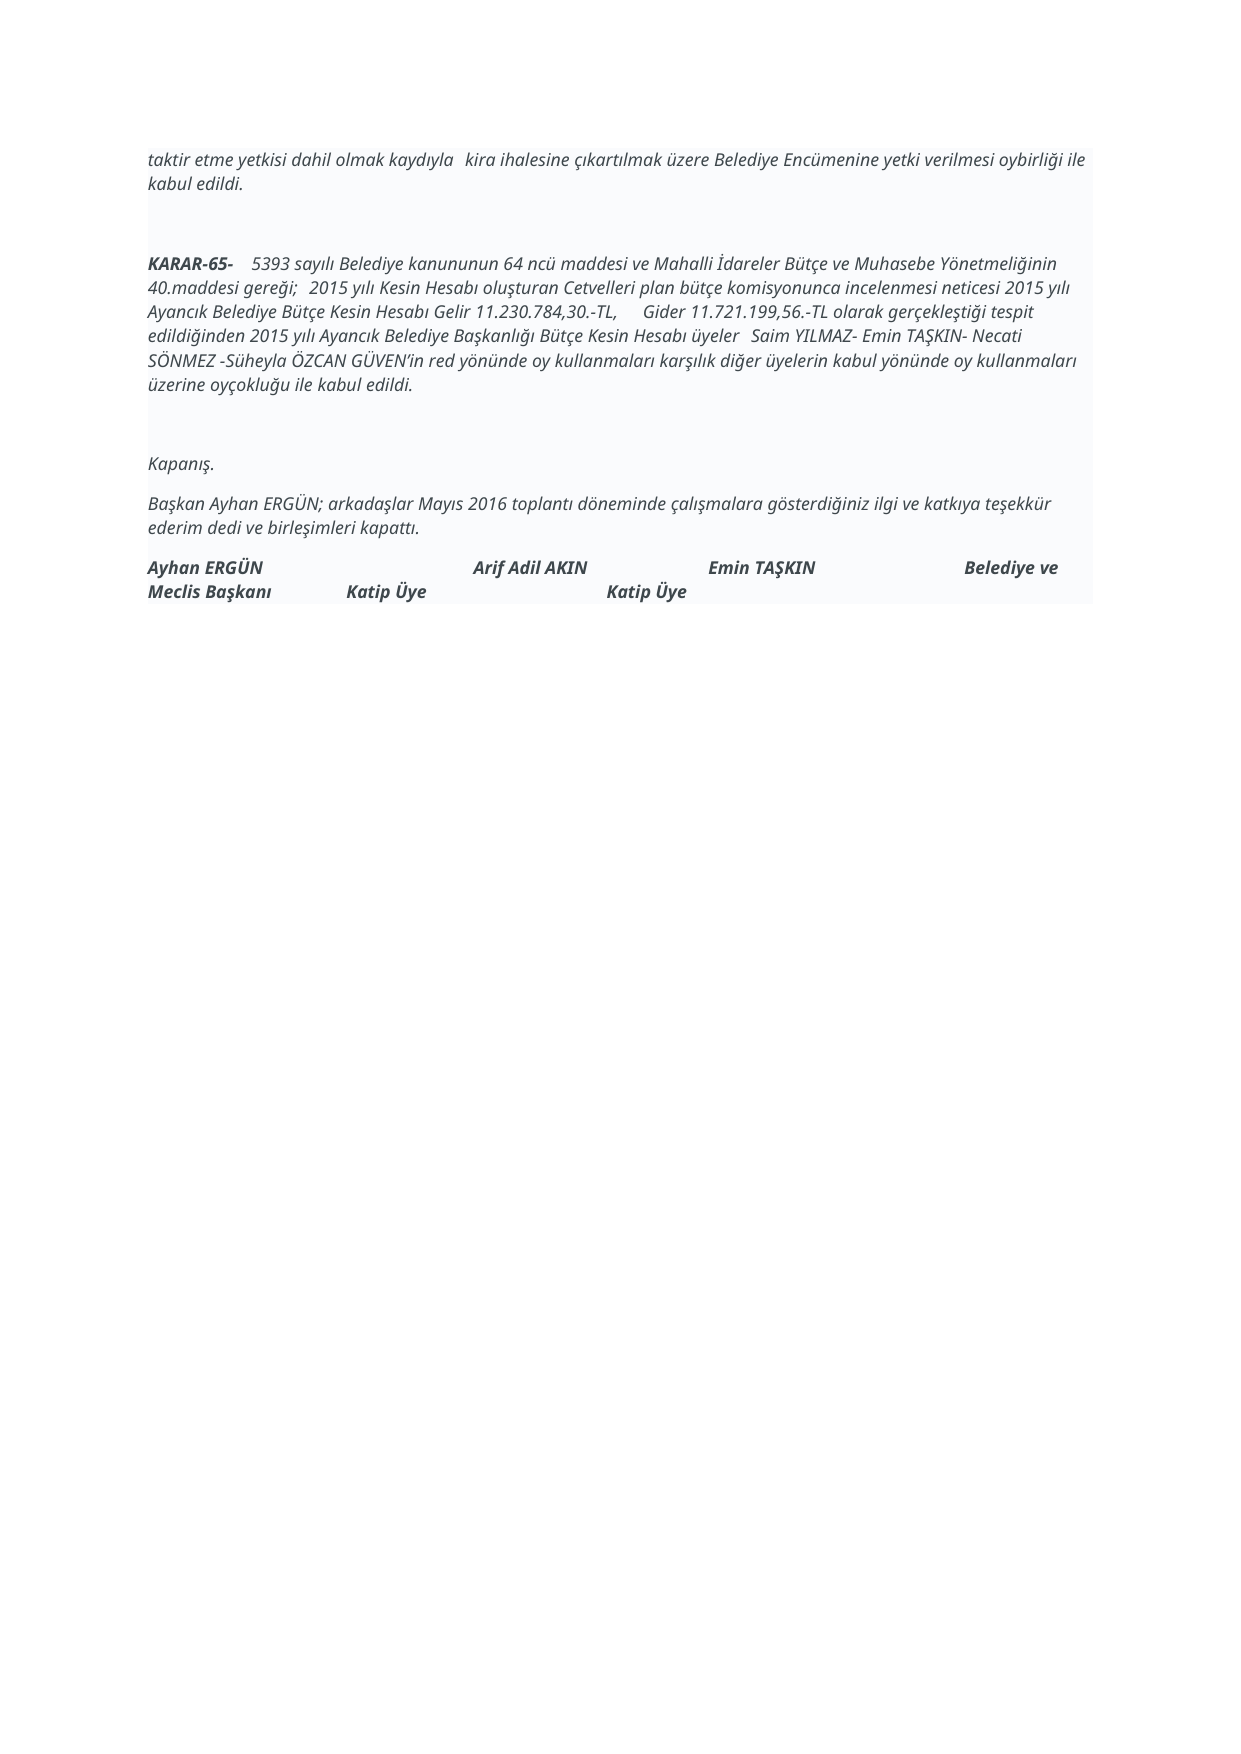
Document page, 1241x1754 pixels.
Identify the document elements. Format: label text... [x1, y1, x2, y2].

text Başkan Ayhan ERGÜN; arkadaşlar Mayıs 2016 toplantı döneminde çalışmalara gösterdiğiniz ilgi ve katkıya teşekkür ederim dedi ve birleşimleri kapattı. [148, 492, 1093, 540]
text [148, 148, 1093, 196]
text KARAR-65- 5393 sayılı Belediye kanununun 64 ncü maddesi ve Mahalli İdareler Bütçe ve Muhasebe Yönetmeliğinin 40.maddesi gereği; 2015 yılı Kesin Hesabı oluşturan Cetvelleri plan bütçe komisyonunca incelenmesi neticesi 2015 yılı Ayancık Belediye Bütçe Kesin Hesabı Gelir 11.230.784,30.-TL, Gider 11.721.199,56.-TL olarak gerçekleştiği tespit edildiğinden 2015 yılı Ayancık Belediye Başkanlığı Bütçe Kesin Hesabı üyeler Saim YILMAZ- Emin TAŞKIN- Necati SÖNMEZ -Süheyla ÖZCAN GÜVEN’in red yönünde oy kullanmaları karşılık diğer üyelerin kabul yönünde oy kullanmaları üzerine oyçokluğu ile kabul edildi. [148, 251, 1093, 396]
text Kapanış. [148, 452, 1093, 476]
text Ayhan ERGÜN Arif Adil AKIN Emin TAŞKIN Belediye ve Meclis Başkanı Katip Üye Katip Üye [148, 556, 1093, 604]
